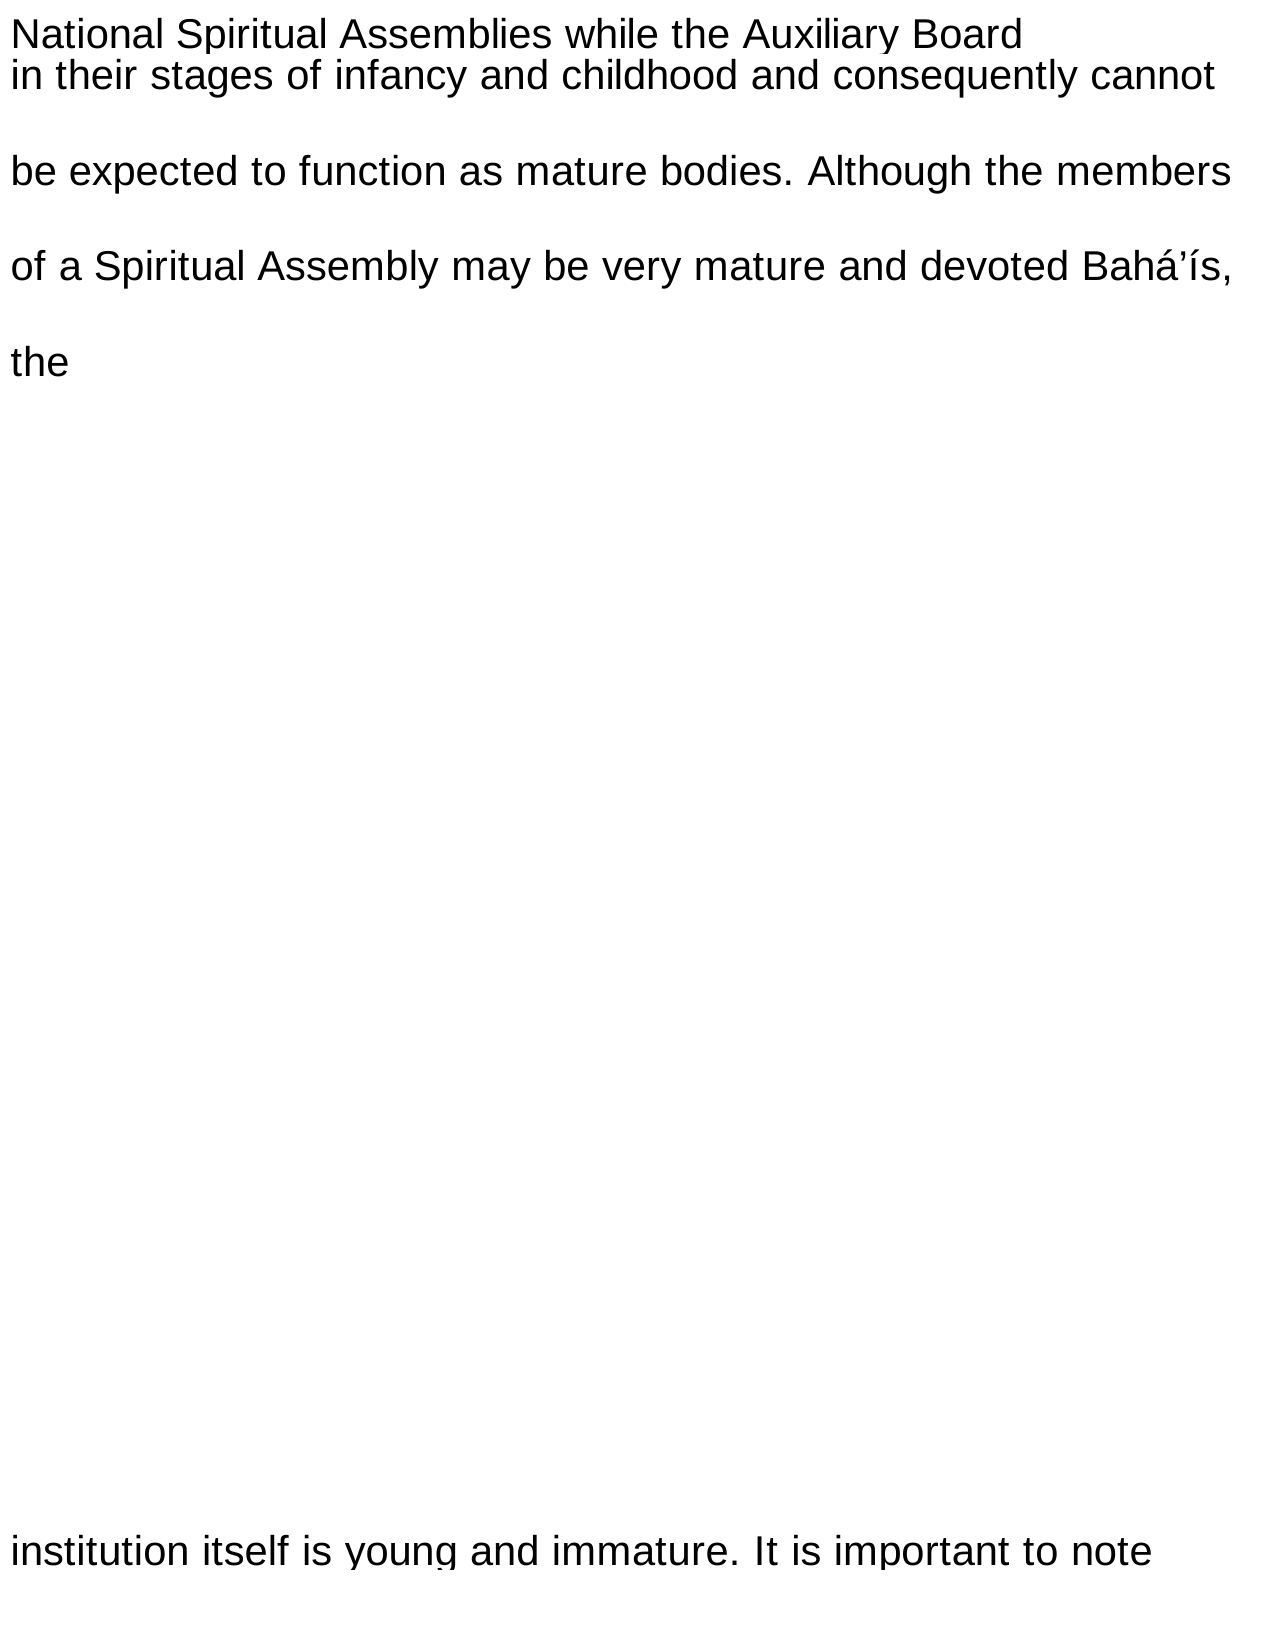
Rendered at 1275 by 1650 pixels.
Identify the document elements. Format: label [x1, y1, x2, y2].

text [10, 50, 1273, 385]
